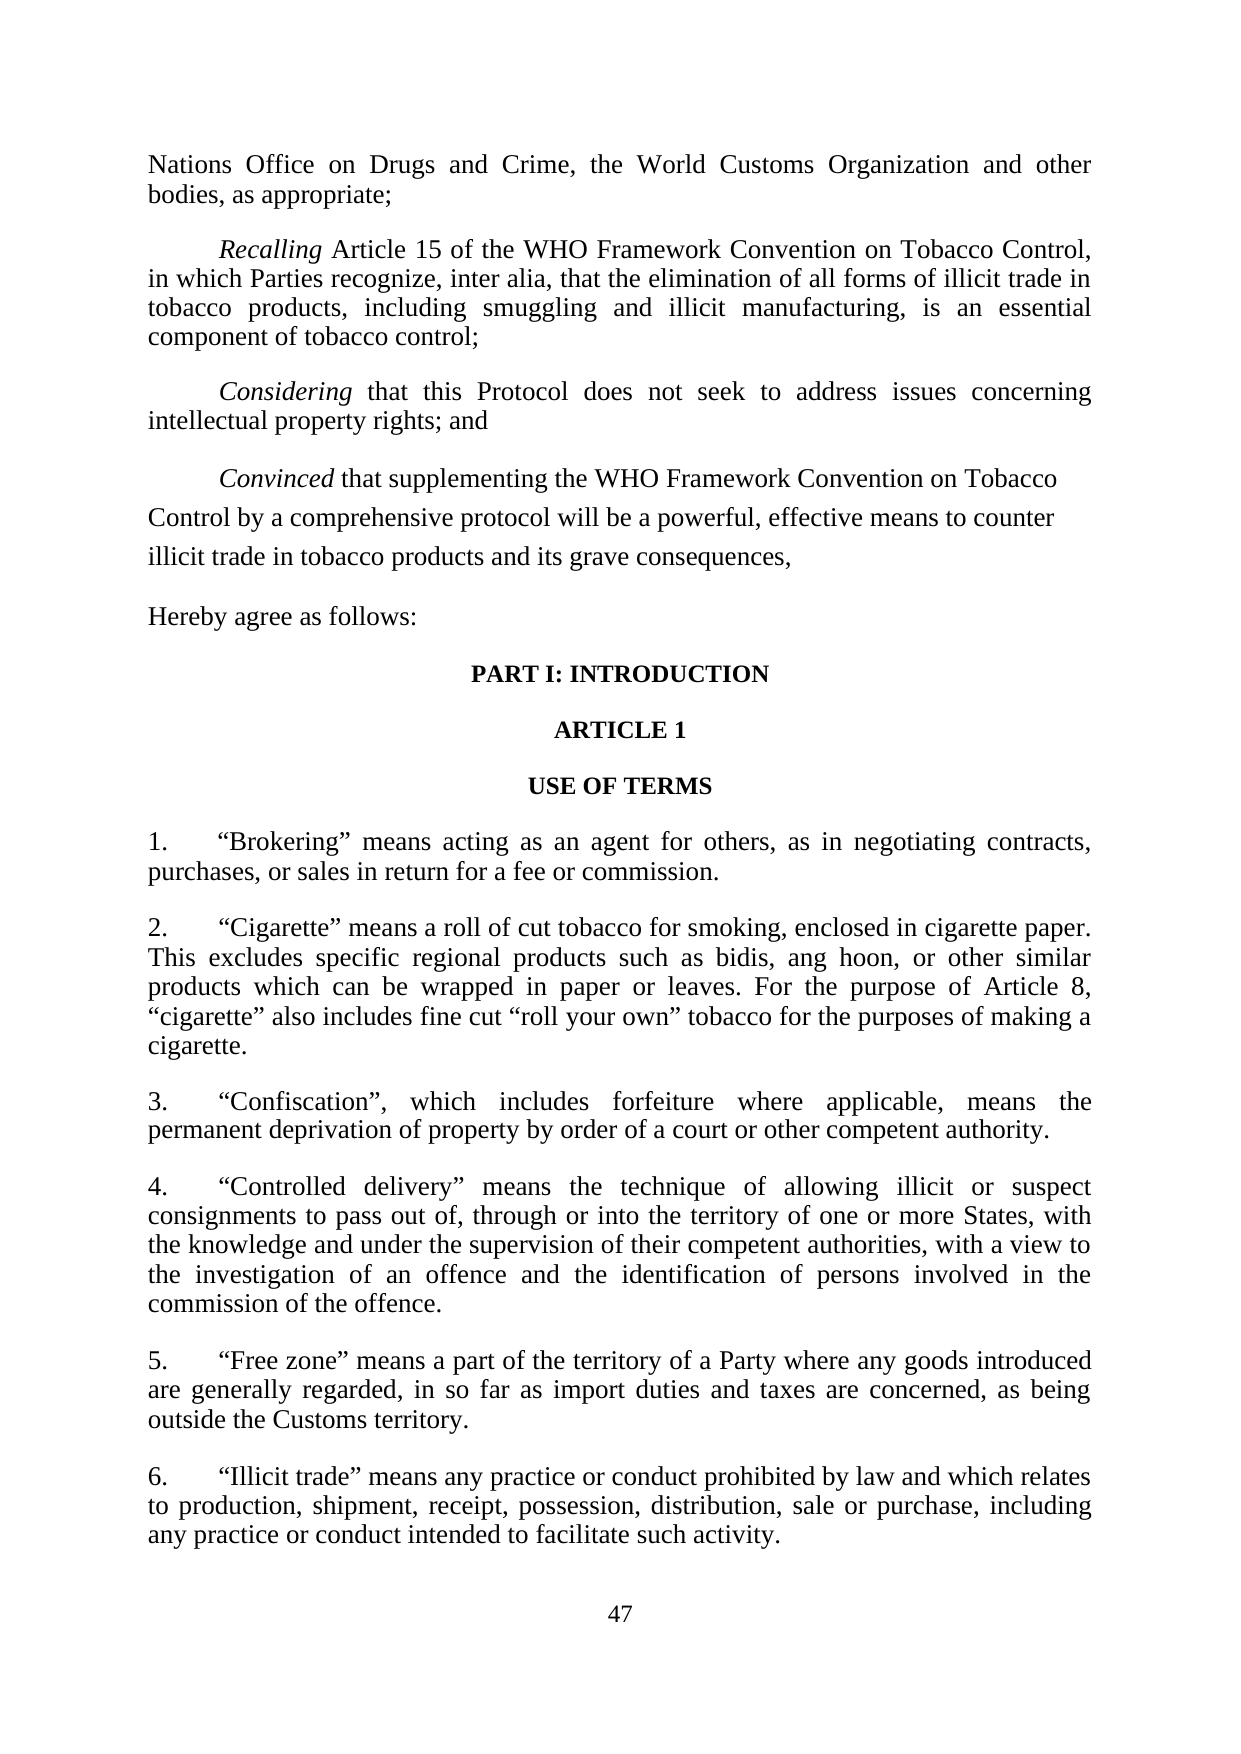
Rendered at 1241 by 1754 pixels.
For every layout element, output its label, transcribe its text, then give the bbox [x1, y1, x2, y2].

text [148, 149, 1093, 209]
list “Confiscation”, which includes forfeiture where applicable, means the permanent deprivation of property by order of a court or other competent authority. [148, 1087, 1093, 1144]
text USE OF TERMS [148, 771, 1093, 800]
list “Brokering” means acting as an agent for others, as in negotiating contracts, purchases, or sales in return for a fee or commission. [148, 827, 1093, 886]
list “Free zone” means a part of the territory of a Party where any goods introduced are generally regarded, in so far as import duties and taxes are concerned, as being outside the Customs territory. [148, 1346, 1093, 1434]
text PART I: INTRODUCTION [148, 659, 1093, 688]
text ARTICLE 1 [148, 715, 1093, 744]
text Convinced that supplementing the WHO Framework Convention on Tobacco Control by a comprehensive protocol will be a powerful, effective means to counter illicit trade in tobacco products and its grave consequences, [148, 462, 1093, 571]
list “Controlled delivery” means the technique of allowing illicit or suspect consignments to pass out of, through or into the territory of one or more States, with the knowledge and under the supervision of their competent authorities, with a view to the investigation of an offence and the identification of persons involved in the commission of the offence. [148, 1172, 1093, 1318]
list “Illicit trade” means any practice or conduct prohibited by law and which relates to production, shipment, receipt, possession, distribution, sale or purchase, including any practice or conduct intended to facilitate such activity. [148, 1462, 1093, 1549]
text Recalling Article 15 of the WHO Framework Convention on Tobacco Control, in which Parties recognize, inter alia, that the elimination of all forms of illicit trade in tobacco products, including smuggling and illicit manufacturing, is an essential component of tobacco control; [148, 236, 1093, 351]
list “Cigarette” means a roll of cut tobacco for smoking, enclosed in cigarette paper. This excludes specific regional products such as bidis, ang hoon, or other similar products which can be wrapped in paper or leaves. For the purpose of Article 8, “cigarette” also includes fine cut “roll your own” tobacco for the purposes of making a cigarette. [148, 913, 1093, 1060]
text Considering that this Protocol does not seek to address issues concerning intellectual property rights; and [148, 378, 1093, 435]
text Hereby agree as follows: [148, 600, 1093, 631]
